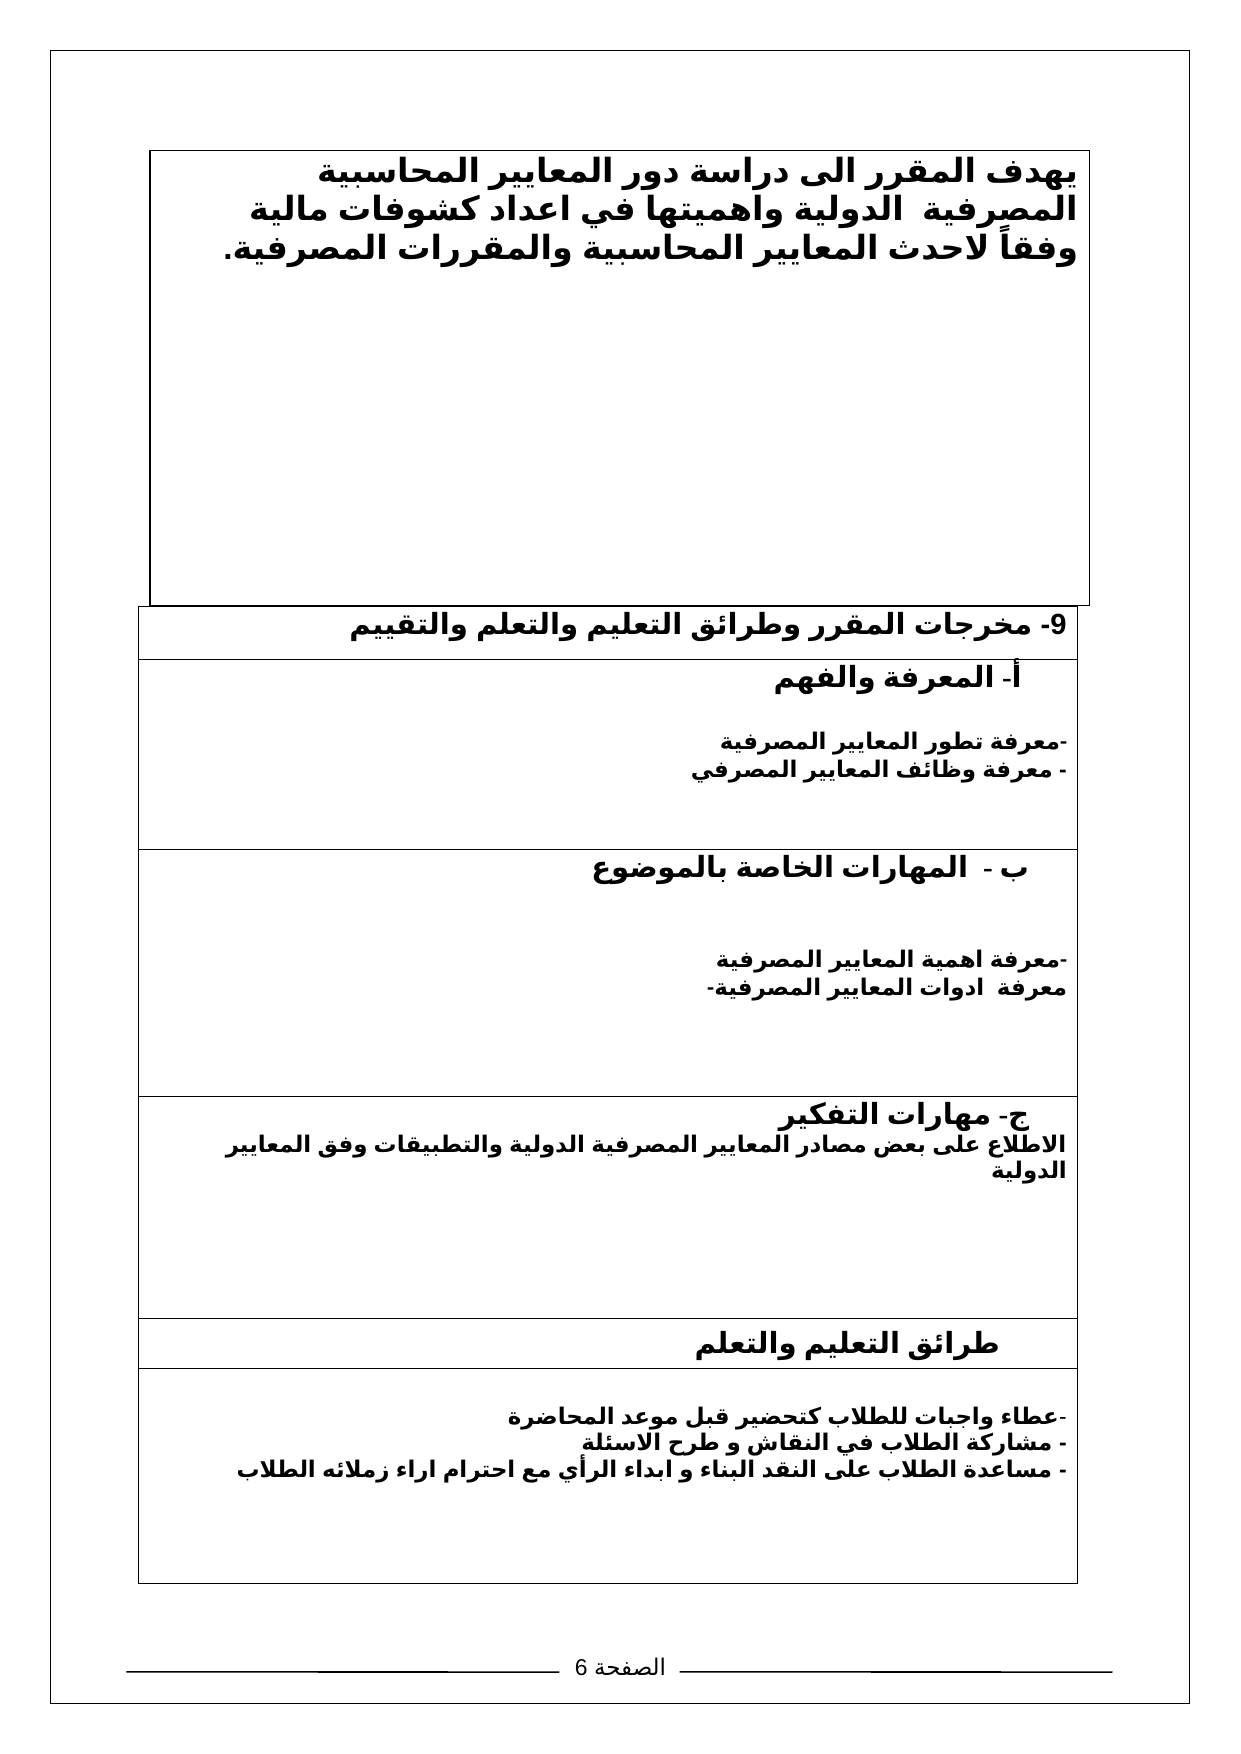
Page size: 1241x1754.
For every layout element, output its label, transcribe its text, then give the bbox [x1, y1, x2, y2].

table_cell ب - المهارات الخاصة بالموضوع معرفة اهمية المعايير المصرفية- -معرفة ادوات المعايير المصرفية [139, 850, 1077, 1096]
table_cell ج- مهارات التفكير الاطلاع على بعض مصادر المعايير المصرفية الدولية والتطبيقات وفق المعايير الدولية [139, 1097, 1077, 1318]
table_header 9- مخرجات المقرر وطرائق التعليم والتعلم والتقييم [139, 607, 1077, 659]
table_cell يهدف المقرر الى دراسة دور المعايير المحاسبية المصرفية الدولية واهميتها في اعداد كشوفات مالية وفقاً لاحدث المعايير المحاسبية والمقررات المصرفية. [151, 151, 1089, 604]
table_cell طرائق التعليم والتعلم [139, 1319, 1077, 1368]
table_cell أ- المعرفة والفهم معرفة تطور المعايير المصرفية- - معرفة وظائف المعايير المصرفي [139, 660, 1077, 849]
table_cell -عطاء واجبات للطلاب كتحضير قبل موعد المحاضرة - مشاركة الطلاب في النقاش و طرح الاسئلة - مساعدة الطلاب على النقد البناء و ابداء الرأي مع احترام اراء زملائه الطلاب [139, 1369, 1077, 1582]
